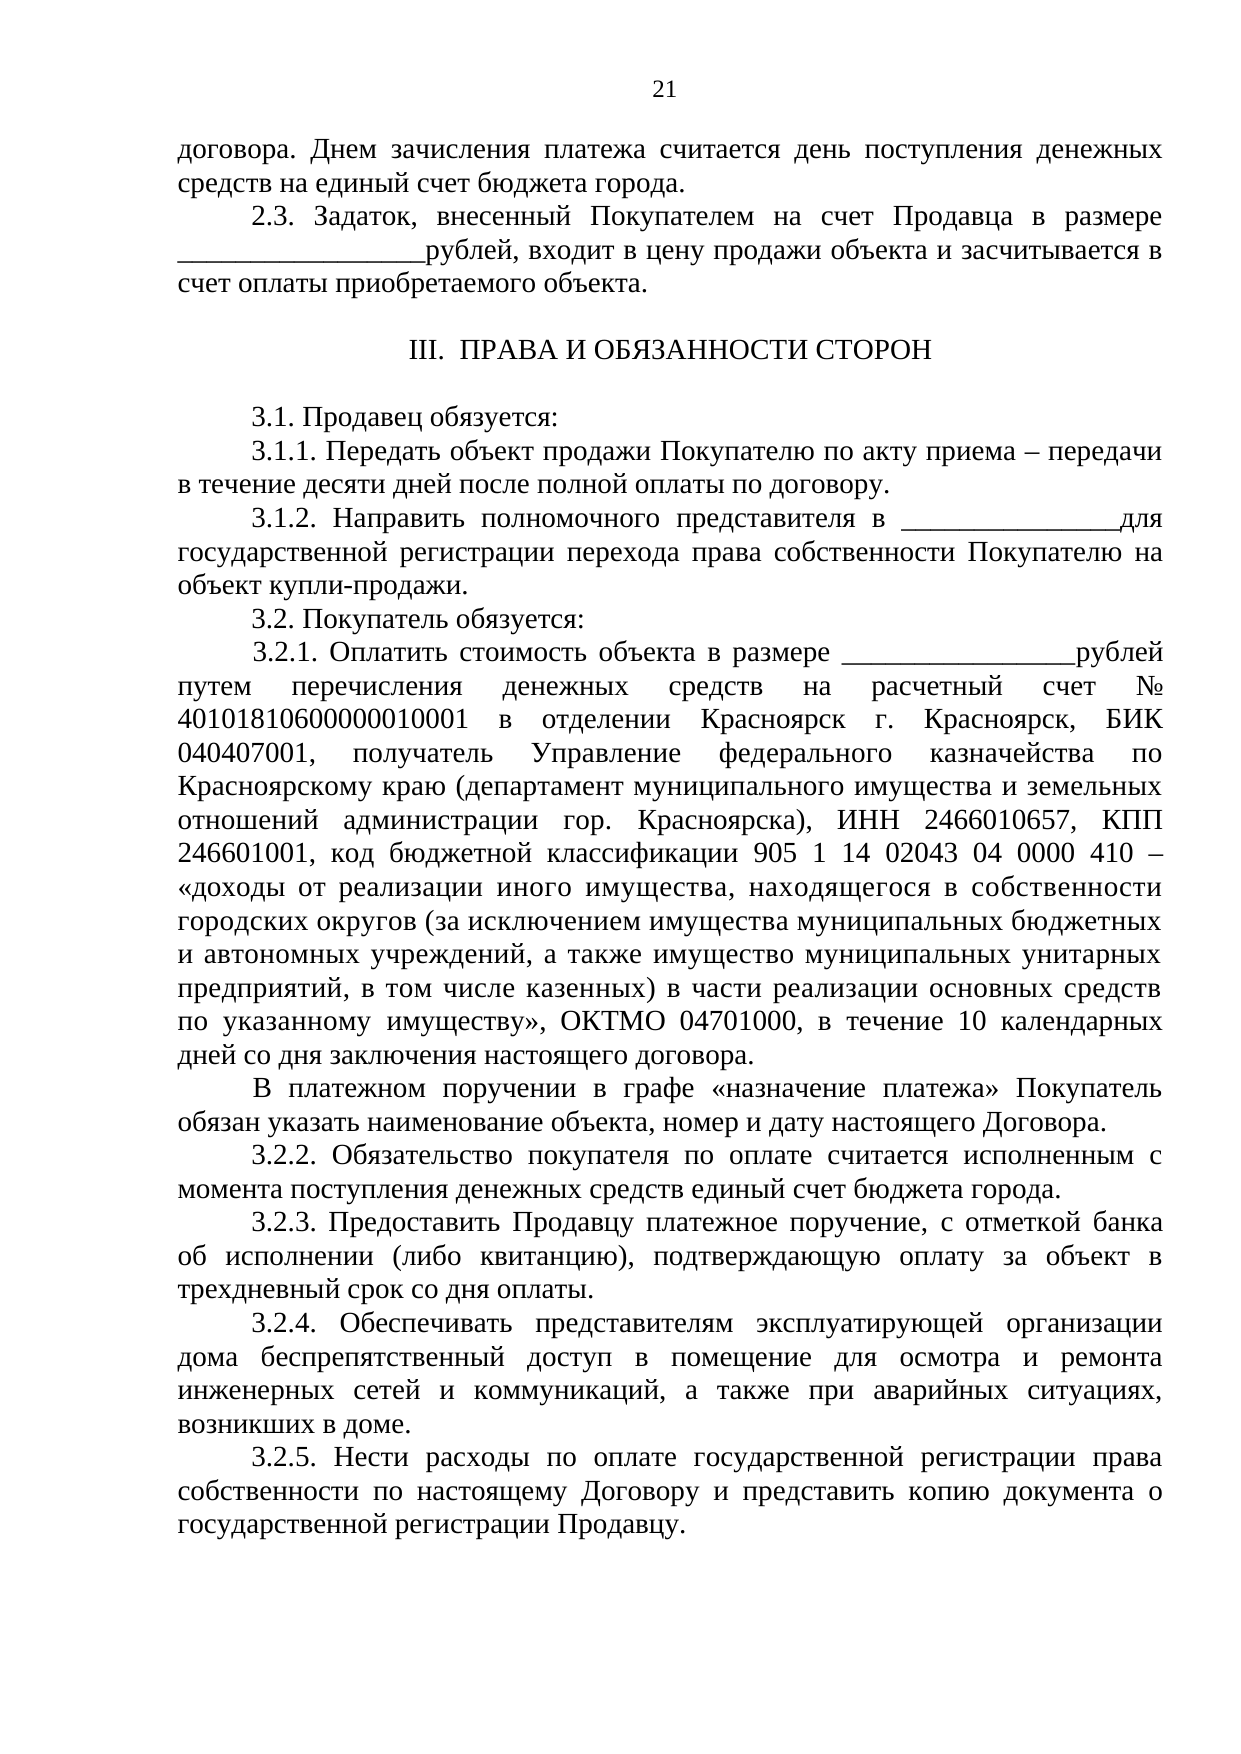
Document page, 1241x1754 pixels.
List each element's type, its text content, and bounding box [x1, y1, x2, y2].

text III. ПРАВА И ОБЯЗАННОСТИ СТОРОН [177, 332, 1163, 366]
text 3.2.5. Нести расходы по оплате государственной регистрации права собственности по настоящему Договору и представить копию документа о государственной регистрации Продавцу. [177, 1439, 1163, 1540]
text В платежном поручении в графе «назначение платежа» Покупатель обязан указать наименование объекта, номер и дату настоящего Договора. [177, 1070, 1163, 1137]
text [177, 131, 1163, 198]
text 3.1.2. Направить полномочного представителя в _______________для государственной регистрации перехода права собственности Покупателю на объект купли-продажи. [177, 500, 1163, 601]
text 3.2.2. Обязательство покупателя по оплате считается исполненным с момента поступления денежных средств единый счет бюджета города. [177, 1137, 1163, 1204]
text 3.2.3. Предоставить Продавцу платежное поручение, c отметкой банка об исполнении (либо квитанцию), подтверждающую оплату за объект в трехдневный срок со дня оплаты. [177, 1204, 1163, 1305]
text 3.2. Покупатель обязуется: [177, 601, 1163, 634]
text 3.2.4. Обеспечивать представителям эксплуатирующей организации дома беспрепятственный доступ в помещение для осмотра и ремонта инженерных сетей и коммуникаций, а также при аварийных ситуациях, возникших в доме. [177, 1305, 1163, 1439]
text 3.2.1. Оплатить стоимость объекта в размере ________________рублей путем перечисления денежных средств на расчетный счет № 40101810600000010001 в отделении Красноярск г. Красноярск, БИК 040407001, получатель Управление федерального казначейства по Красноярскому краю (департамент муниципального имущества и земельных отношений администрации гор. Красноярска), ИНН 2466010657, КПП 246601001, код бюджетной классификации 905 1 14 02043 04 0000 410 – «доходы от реализации иного имущества, находящегося в собственности городских округов (за исключением имущества муниципальных бюджетных и автономных учреждений, а также имущество муниципальных унитарных предприятий, в том числе казенных) в части реализации основных средств по указанному имуществу», ОКТМО 04701000, в течение 10 календарных дней со дня заключения настоящего договора. [177, 634, 1163, 1070]
text 2.3. Задаток, внесенный Покупателем на счет Продавца в размере _________________рублей, входит в цену продажи объекта и засчитывается в счет оплаты приобретаемого объекта. [177, 198, 1163, 299]
text 3.1.1. Передать объект продажи Покупателю по акту приема – передачи в течение десяти дней после полной оплаты по договору. [177, 433, 1163, 500]
text 3.1. Продавец обязуется: [177, 399, 1163, 433]
